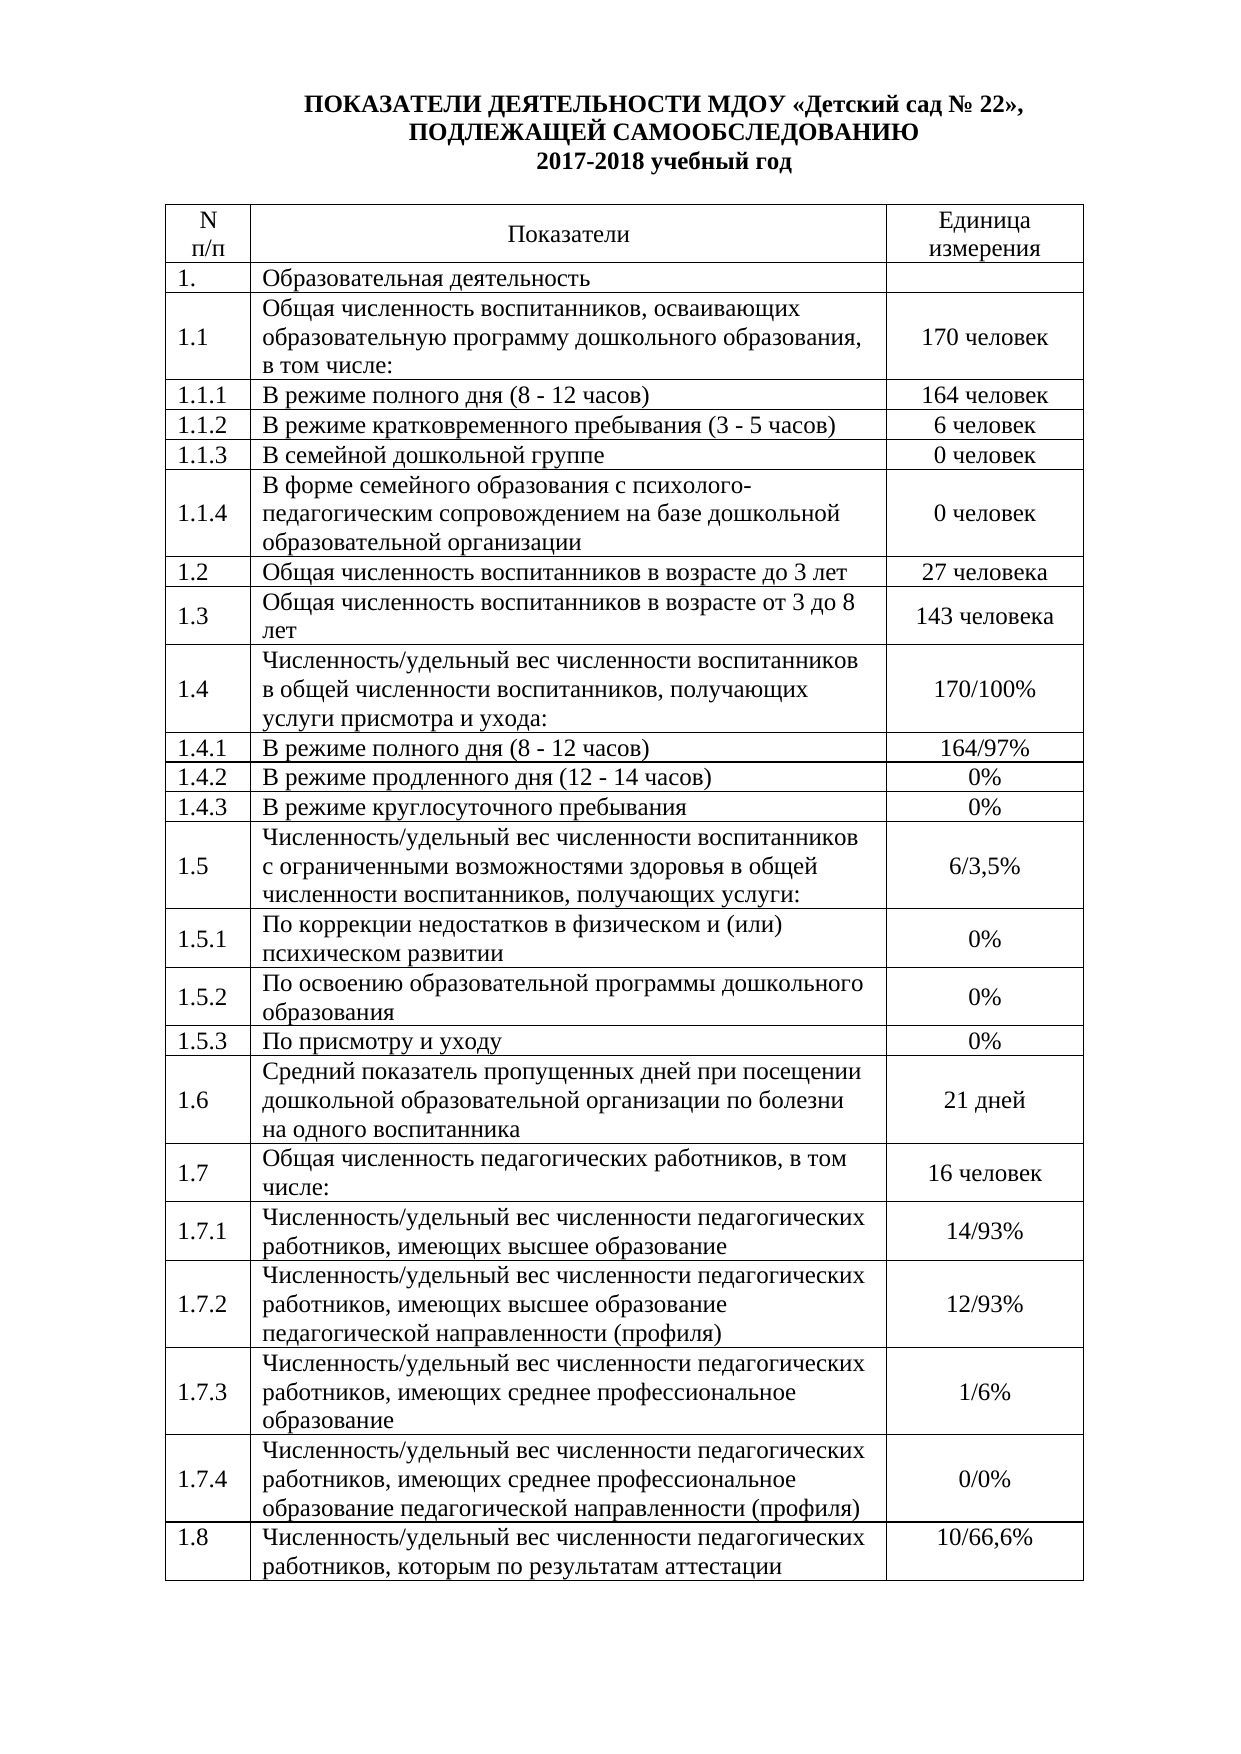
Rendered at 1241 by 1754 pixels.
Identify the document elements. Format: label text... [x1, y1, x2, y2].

table_cell В режиме полного дня (8 - 12 часов) [251, 380, 886, 409]
table_cell 0% [887, 792, 1083, 821]
table_cell 1.1.2 [166, 410, 250, 439]
table_cell Общая численность воспитанников, осваивающих образовательную программу дошкольного образования, в том числе: [251, 293, 886, 379]
table_cell По коррекции недостатков в физическом и (или) психическом развитии [251, 909, 886, 967]
table_cell Общая численность педагогических работников, в том числе: [251, 1144, 886, 1201]
table_header Единица измерения [887, 205, 1083, 262]
table_header Показатели [251, 205, 886, 262]
table_cell В режиме круглосуточного пребывания [251, 792, 886, 821]
table_cell Численность/удельный вес численности воспитанников в общей численности воспитанников, получающих услуги присмотра и ухода: [251, 645, 886, 732]
table_cell 16 человек [887, 1144, 1083, 1201]
table_cell 170 человек [887, 293, 1083, 379]
table_cell 1.7.2 [166, 1261, 250, 1347]
table_cell Образовательная деятельность [251, 263, 886, 292]
table_cell В форме семейного образования с психолого-педагогическим сопровождением на базе дошкольной образовательной организации [251, 470, 886, 556]
table_cell 1.8 [166, 1523, 250, 1580]
table_cell 170/100% [887, 645, 1083, 732]
table_cell 0% [887, 1026, 1083, 1055]
table_cell 1.4.3 [166, 792, 250, 821]
table_cell 1. [166, 263, 250, 292]
table_cell 12/93% [887, 1261, 1083, 1347]
table_cell 1.7.4 [166, 1435, 250, 1521]
table_cell 6 человек [887, 410, 1083, 439]
table_cell 164 человек [887, 380, 1083, 409]
table_cell 1.2 [166, 557, 250, 586]
table_cell 1.1.4 [166, 470, 250, 556]
table_cell 10/66,6% [887, 1523, 1083, 1580]
table_cell В режиме продленного дня (12 - 14 часов) [251, 763, 886, 791]
table_cell 0 человек [887, 440, 1083, 469]
table_cell 1.3 [166, 587, 250, 644]
table_cell 1.5.3 [166, 1026, 250, 1055]
table_cell 0% [887, 909, 1083, 967]
table_cell В режиме кратковременного пребывания (3 - 5 часов) [251, 410, 886, 439]
table_cell 1/6% [887, 1348, 1083, 1434]
text 2017-2018 учебный год [177, 146, 1151, 175]
table_cell 0% [887, 763, 1083, 791]
table_cell 164/97% [887, 733, 1083, 761]
table_cell В семейной дошкольной группе [251, 440, 886, 469]
table_cell 0% [887, 968, 1083, 1025]
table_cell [251, 1523, 886, 1580]
table_cell Численность/удельный вес численности педагогических работников, имеющих среднее профессиональное образование педагогической направленности (профиля) [251, 1435, 886, 1521]
table_cell 143 человека [887, 587, 1083, 644]
table_cell Общая численность воспитанников в возрасте от 3 до 8 лет [251, 587, 886, 644]
table_cell По освоению образовательной программы дошкольного образования [251, 968, 886, 1025]
table_cell [887, 263, 1083, 292]
text ПОКАЗАТЕЛИ ДЕЯТЕЛЬНОСТИ МДОУ «Детский сад № 22», [177, 89, 1151, 117]
table_cell 1.5 [166, 822, 250, 908]
table_cell 21 дней [887, 1056, 1083, 1142]
table_cell Средний показатель пропущенных дней при посещении дошкольной образовательной организации по болезни на одного воспитанника [251, 1056, 886, 1142]
table_cell По присмотру и уходу [251, 1026, 886, 1055]
table_cell Численность/удельный вес численности педагогических работников, имеющих среднее профессиональное образование [251, 1348, 886, 1434]
table_cell 1.7.3 [166, 1348, 250, 1434]
table_cell 0/0% [887, 1435, 1083, 1521]
table_cell Численность/удельный вес численности воспитанников с ограниченными возможностями здоровья в общей численности воспитанников, получающих услуги: [251, 822, 886, 908]
table_cell 1.5.2 [166, 968, 250, 1025]
text ПОДЛЕЖАЩЕЙ САМООБСЛЕДОВАНИЮ [177, 117, 1151, 146]
table_header N п/п [166, 205, 250, 262]
table_cell 27 человека [887, 557, 1083, 586]
table_cell Численность/удельный вес численности педагогических работников, имеющих высшее образование [251, 1202, 886, 1259]
table_cell 1.4.2 [166, 763, 250, 791]
table_cell 1.1.3 [166, 440, 250, 469]
table_cell 1.7.1 [166, 1202, 250, 1259]
table_cell 0 человек [887, 470, 1083, 556]
table_cell 1.1 [166, 293, 250, 379]
table_cell 14/93% [887, 1202, 1083, 1259]
table_cell Общая численность воспитанников в возрасте до 3 лет [251, 557, 886, 586]
table_cell 1.7 [166, 1144, 250, 1201]
table_cell 1.4.1 [166, 733, 250, 761]
table_cell 1.1.1 [166, 380, 250, 409]
table_cell 1.5.1 [166, 909, 250, 967]
table_cell 1.4 [166, 645, 250, 732]
table_cell В режиме полного дня (8 - 12 часов) [251, 733, 886, 761]
table_cell Численность/удельный вес численности педагогических работников, имеющих высшее образование педагогической направленности (профиля) [251, 1261, 886, 1347]
table_cell 1.6 [166, 1056, 250, 1142]
table_cell 6/3,5% [887, 822, 1083, 908]
